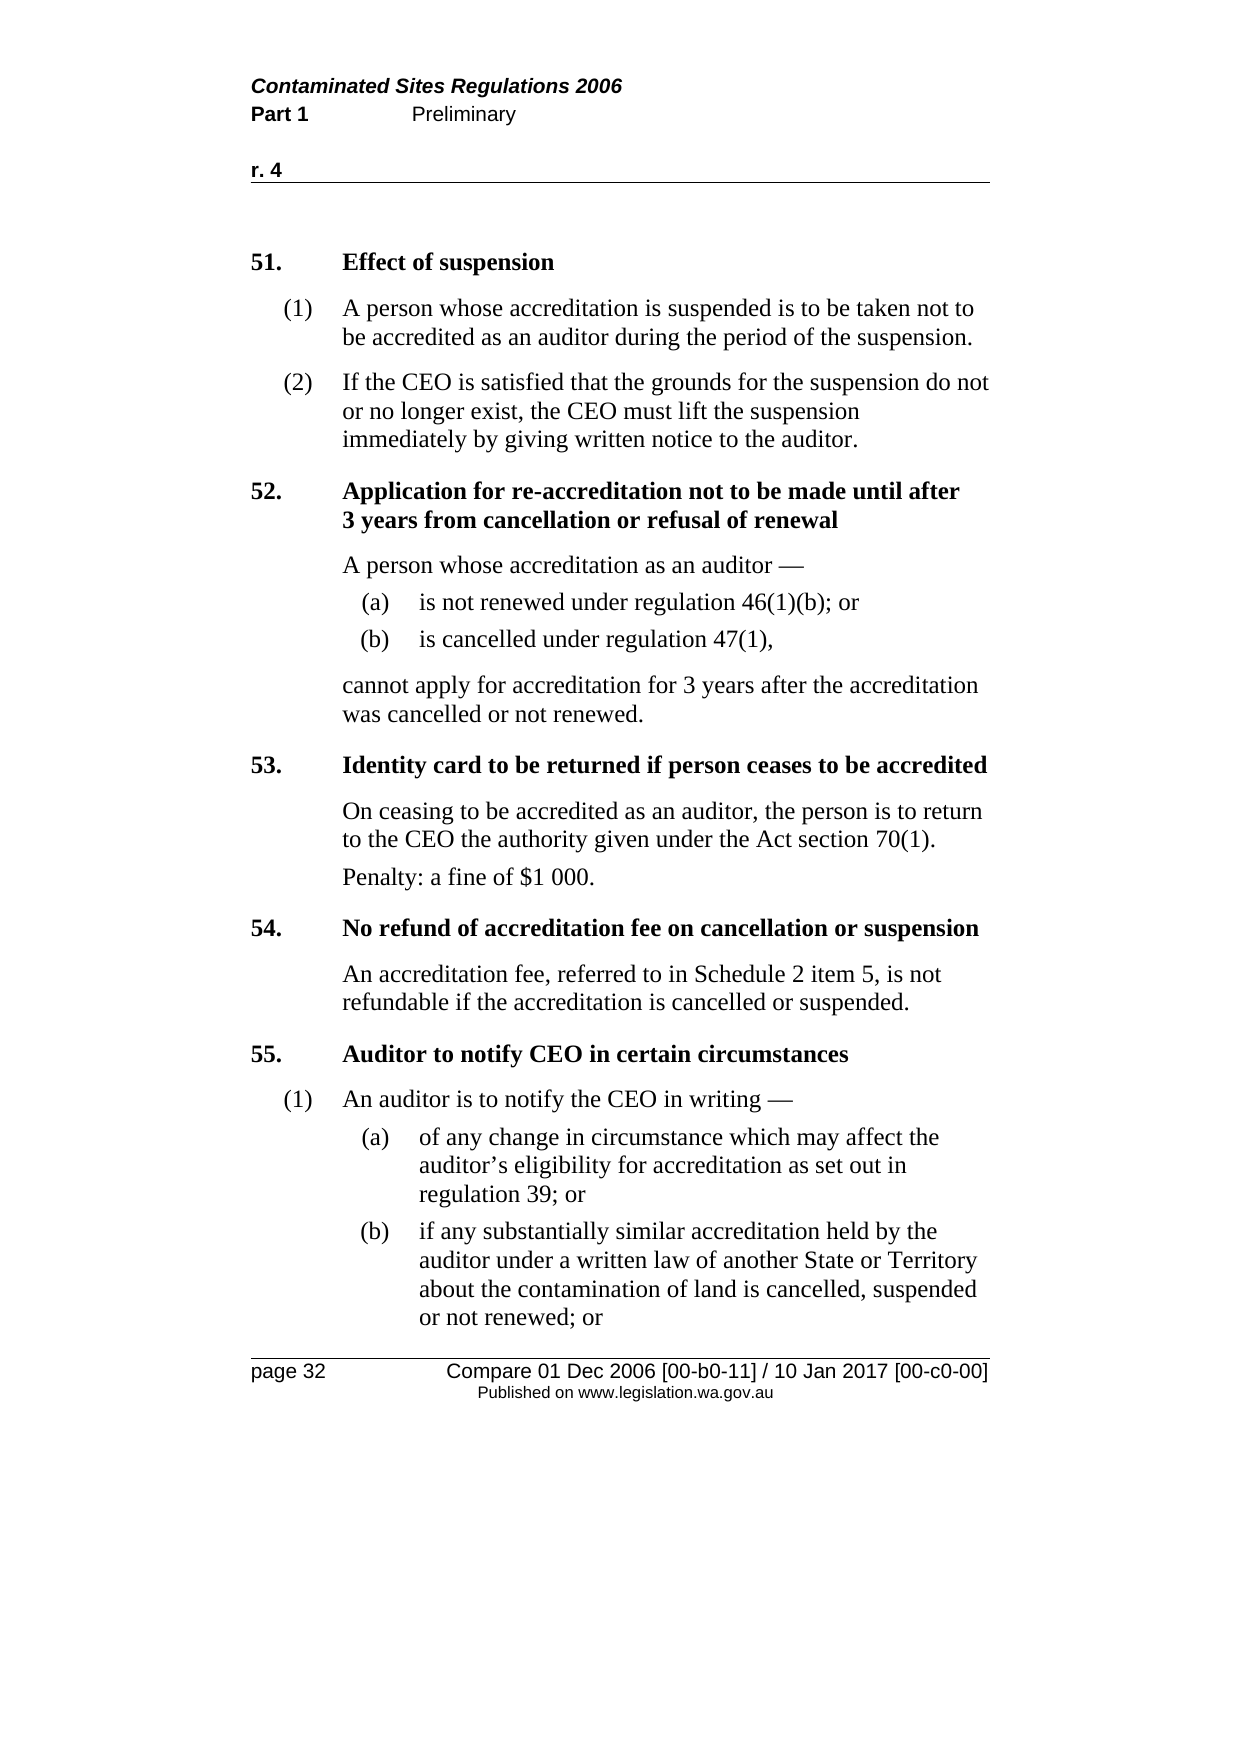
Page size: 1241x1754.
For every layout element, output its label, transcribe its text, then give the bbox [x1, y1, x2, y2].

text (b) if any substantially similar accreditation held by the auditor under a written law of another State or Territory about the contamination of land is cancelled, suspended or not renewed; or [251, 1216, 990, 1331]
text On ceasing to be accredited as an auditor, the person is to return to the CEO the authority given under the Act section 70(1). [251, 796, 990, 853]
text (1) A person whose accreditation is suspended is to be taken not to be accredited as an auditor during the period of the suspension. [251, 293, 990, 350]
subtitle 54. No refund of accreditation fee on cancellation or suspension [251, 913, 990, 942]
text (b) is cancelled under regulation 47(1), [251, 624, 990, 653]
text cannot apply for accreditation for 3 years after the accreditation was cancelled or not renewed. [251, 670, 990, 727]
text (2) If the CEO is satisfied that the grounds for the suspension do not or no longer exist, the CEO must lift the suspension immediately by giving written notice to the auditor. [251, 367, 990, 453]
text Penalty: a fine of $1 000. [251, 862, 990, 890]
subtitle 55. Auditor to notify CEO in certain circumstances [251, 1039, 990, 1068]
text (a) of any change in circumstance which may affect the auditor’s eligibility for accreditation as set out in regulation 39; or [251, 1122, 990, 1208]
text (1) An auditor is to notify the CEO in writing — [251, 1084, 990, 1113]
subtitle 52. Application for re-accreditation not to be made until after 3 years from cancellation or refusal of renewal [251, 476, 990, 534]
subtitle 51. Effect of suspension [251, 247, 990, 276]
text A person whose accreditation as an auditor — [251, 550, 990, 579]
text An accreditation fee, referred to in Schedule 2 item 5, is not refundable if the accreditation is cancelled or suspended. [251, 959, 990, 1016]
subtitle 53. Identity card to be returned if person ceases to be accredited [251, 750, 990, 779]
text (a) is not renewed under regulation 46(1)(b); or [251, 587, 990, 616]
